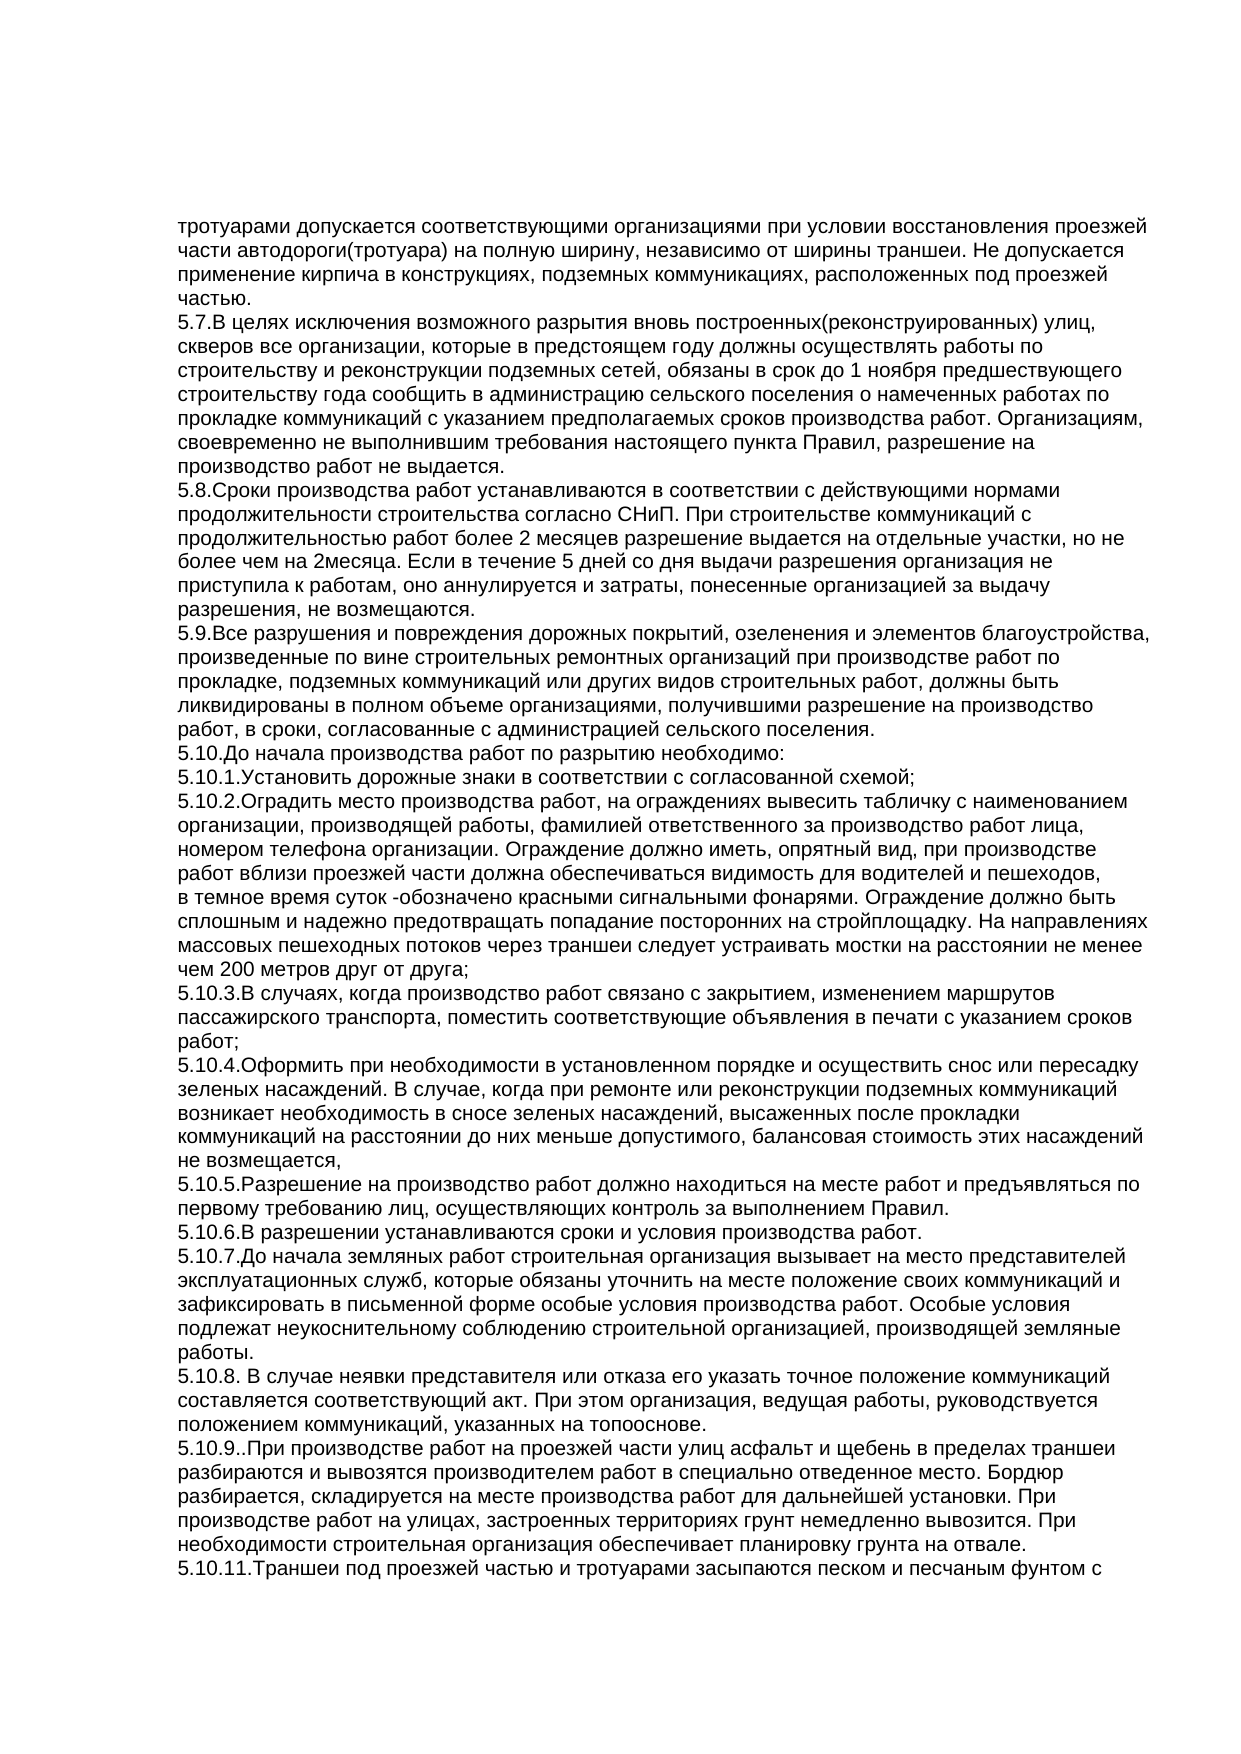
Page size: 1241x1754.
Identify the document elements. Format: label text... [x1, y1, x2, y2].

text 5.10.9..При производстве работ на проезжей части улиц асфальт и щебень в пределах траншеи разбираются и вывозятся производителем работ в специально отведенное место. Бордюр разбирается, складируется на месте производства работ для дальнейшей установки. При производстве работ на улицах, застроенных территориях грунт немедленно вывозится. При необходимости строительная организация обеспечивает планировку грунта на отвале. [177, 1436, 1152, 1556]
text 5.10.До начала производства работ по разрытию необходимо: [177, 741, 1152, 765]
text тротуарами допускается соответствующими организациями при условии восстановления проезжей части автодороги(тротуара) на полную ширину, независимо от ширины траншеи. Не допускается применение кирпича в конструкциях, подземных коммуникациях, расположенных под проезжей частью. [177, 214, 1152, 310]
text в темное время суток -обозначено красными сигнальными фонарями. Ограждение должно быть сплошным и надежно предотвращать попадание посторонних на стройплощадку. На направлениях массовых пешеходных потоков через траншеи следует устраивать мостки на расстоянии не менее чем 200 метров друг от друга; [177, 885, 1152, 981]
text 5.10.7.До начала земляных работ строительная организация вызывает на место представителей эксплуатационных служб, которые обязаны уточнить на месте положение своих коммуникаций и зафиксировать в письменной форме особые условия производства работ. Особые условия подлежат неукоснительному соблюдению строительной организацией, производящей земляные работы. [177, 1244, 1152, 1364]
text 5.10.1.Установить дорожные знаки в соответствии с согласованной схемой; [177, 765, 1152, 789]
text 5.10.5.Разрешение на производство работ должно находиться на месте работ и предъявляться по первому требованию лиц, осуществляющих контроль за выполнением Правил. [177, 1172, 1152, 1220]
text 5.9.Все разрушения и повреждения дорожных покрытий, озеленения и элементов благоустройства, произведенные по вине строительных ремонтных организаций при производстве работ по прокладке, подземных коммуникаций или других видов строительных работ, должны быть ликвидированы в полном объеме организациями, получившими разрешение на производство работ, в сроки, согласованные с администрацией сельского поселения. [177, 621, 1152, 741]
text 5.10.8. В случае неявки представителя или отказа его указать точное положение коммуникаций составляется соответствующий акт. При этом организация, ведущая работы, руководствуется положением коммуникаций, указанных на топооснове. [177, 1364, 1152, 1436]
text 5.8.Сроки производства работ устанавливаются в соответствии с действующими нормами продолжительности строительства согласно СНиП. При строительстве коммуникаций с продолжительностью работ более 2 месяцев разрешение выдается на отдельные участки, но не более чем на 2месяца. Если в течение 5 дней со дня выдачи разрешения организация не приступила к работам, оно аннулируется и затраты, понесенные организацией за выдачу разрешения, не возмещаются. [177, 477, 1152, 621]
text 5.10.11.Траншеи под проезжей частью и тротуарами засыпаются песком и песчаным фунтом с [177, 1556, 1152, 1579]
text 5.10.2.Оградить место производства работ, на ограждениях вывесить табличку с наименованием организации, производящей работы, фамилией ответственного за производство работ лица, номером телефона организации. Ограждение должно иметь, опрятный вид, при производстве работ вблизи проезжей части должна обеспечиваться видимость для водителей и пешеходов, [177, 789, 1152, 885]
text 5.10.6.В разрешении устанавливаются сроки и условия производства работ. [177, 1220, 1152, 1244]
text 5.7.В целях исключения возможного разрытия вновь построенных(реконструированных) улиц, скверов все организации, которые в предстоящем году должны осуществлять работы по строительству и реконструкции подземных сетей, обязаны в срок до 1 ноября предшествующего строительству года сообщить в администрацию сельского поселения о намеченных работах по прокладке коммуникаций с указанием предполагаемых сроков производства работ. Организациям, своевременно не выполнившим требования настоящего пункта Правил, разрешение на производство работ не выдается. [177, 310, 1152, 477]
text 5.10.3.В случаях, когда производство работ связано с закрытием, изменением маршрутов пассажирского транспорта, поместить соответствующие объявления в печати с указанием сроков работ; [177, 981, 1152, 1052]
text 5.10.4.Оформить при необходимости в установленном порядке и осуществить снос или пересадку зеленых насаждений. В случае, когда при ремонте или реконструкции подземных коммуникаций возникает необходимость в сносе зеленых насаждений, высаженных после прокладки коммуникаций на расстоянии до них меньше допустимого, балансовая стоимость этих насаждений не возмещается, [177, 1052, 1152, 1172]
